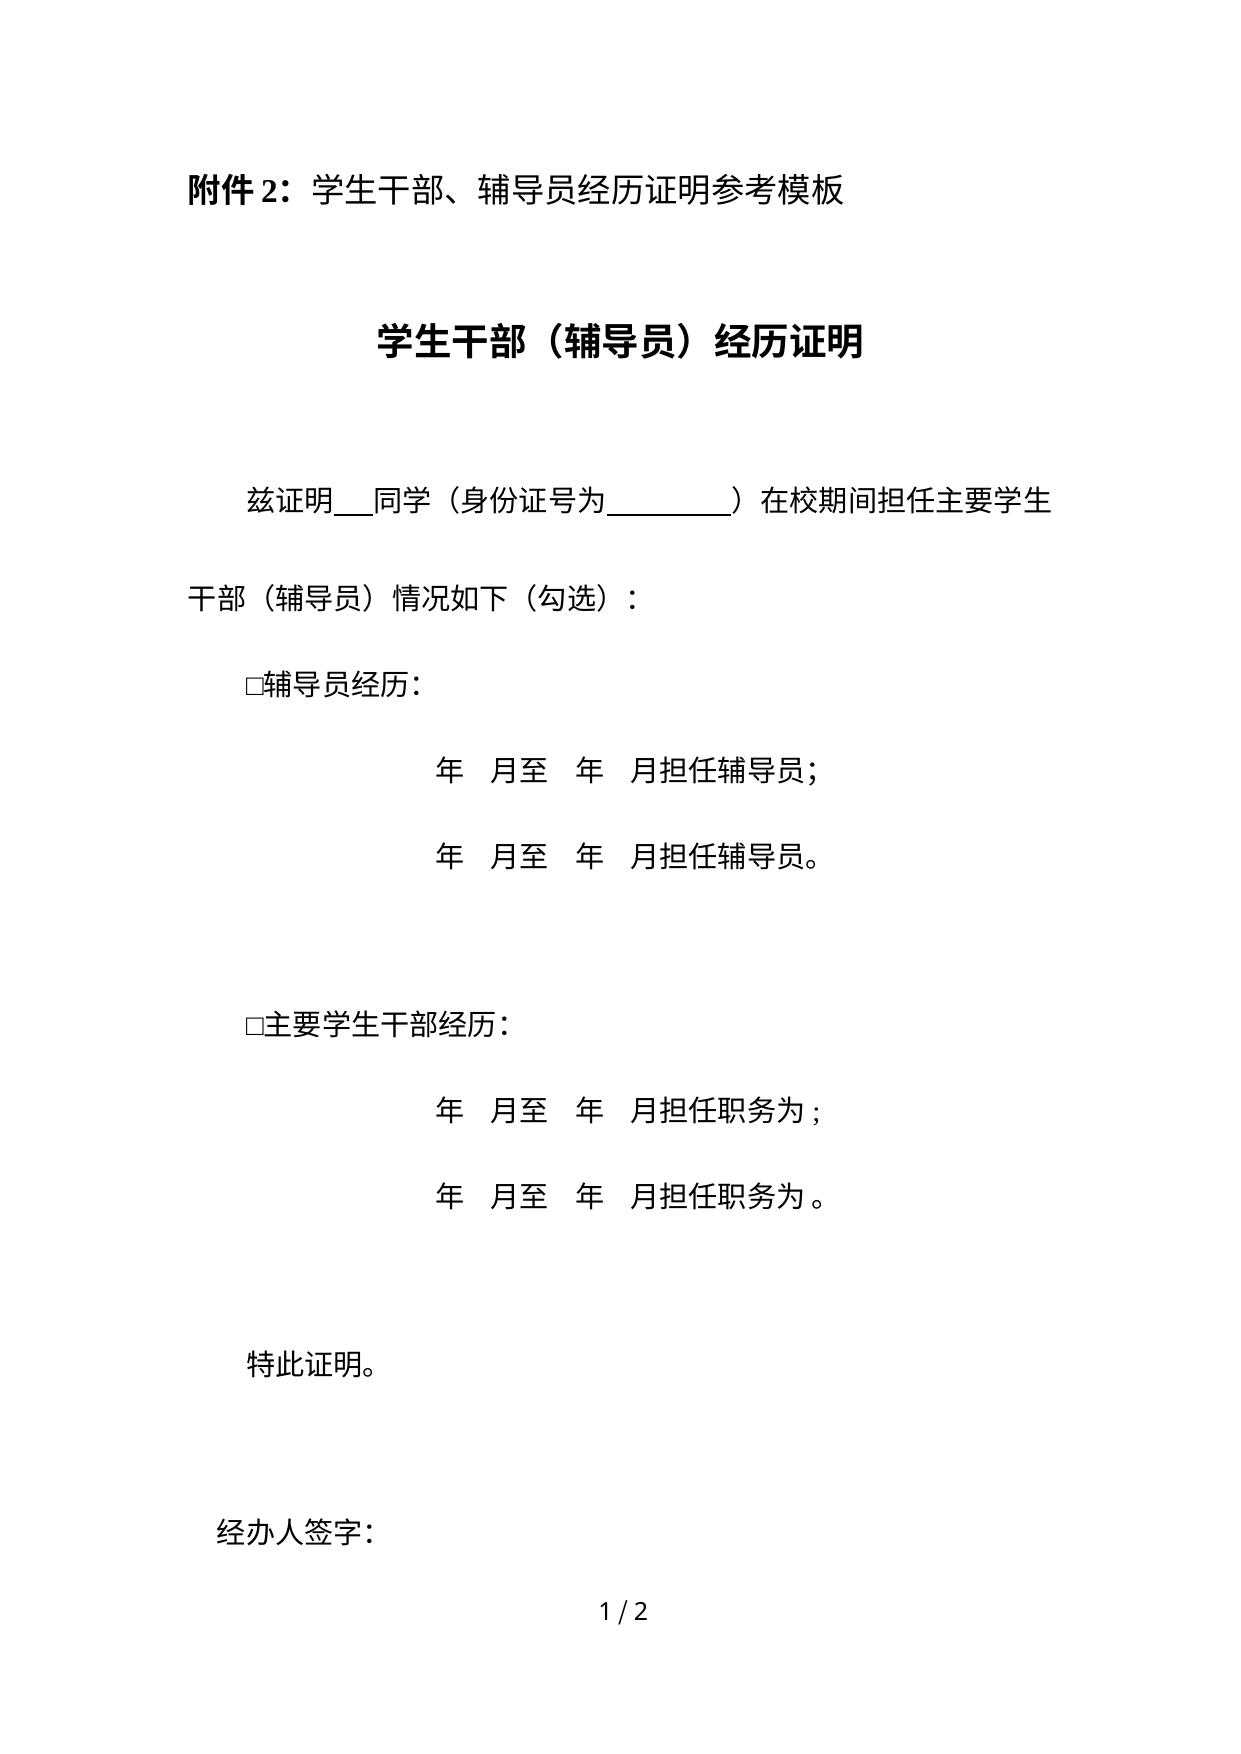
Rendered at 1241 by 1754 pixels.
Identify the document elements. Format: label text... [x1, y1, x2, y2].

text 年 月至 年 月担任职务为 。 [187, 1162, 1053, 1227]
text 年 月至 年 月担任辅导员； [187, 736, 1053, 801]
text 特此证明。 [187, 1330, 1053, 1395]
text 兹证明 同学（身份证号为 ）在校期间担任主要学生干部（辅导员）情况如下（勾选）： [188, 466, 1053, 629]
text □辅导员经历： [187, 650, 1053, 715]
text □主要学生干部经历： [187, 990, 1053, 1055]
text 经办人签字： [187, 1498, 1053, 1563]
text 年 月至 年 月担任职务为 ; [187, 1076, 1053, 1141]
text 附件2：学生干部、辅导员经历证明参考模板 [187, 156, 1053, 221]
text 年 月至 年 月担任辅导员。 [187, 822, 1053, 887]
text 学生干部（辅导员）经历证明 [187, 306, 1053, 371]
